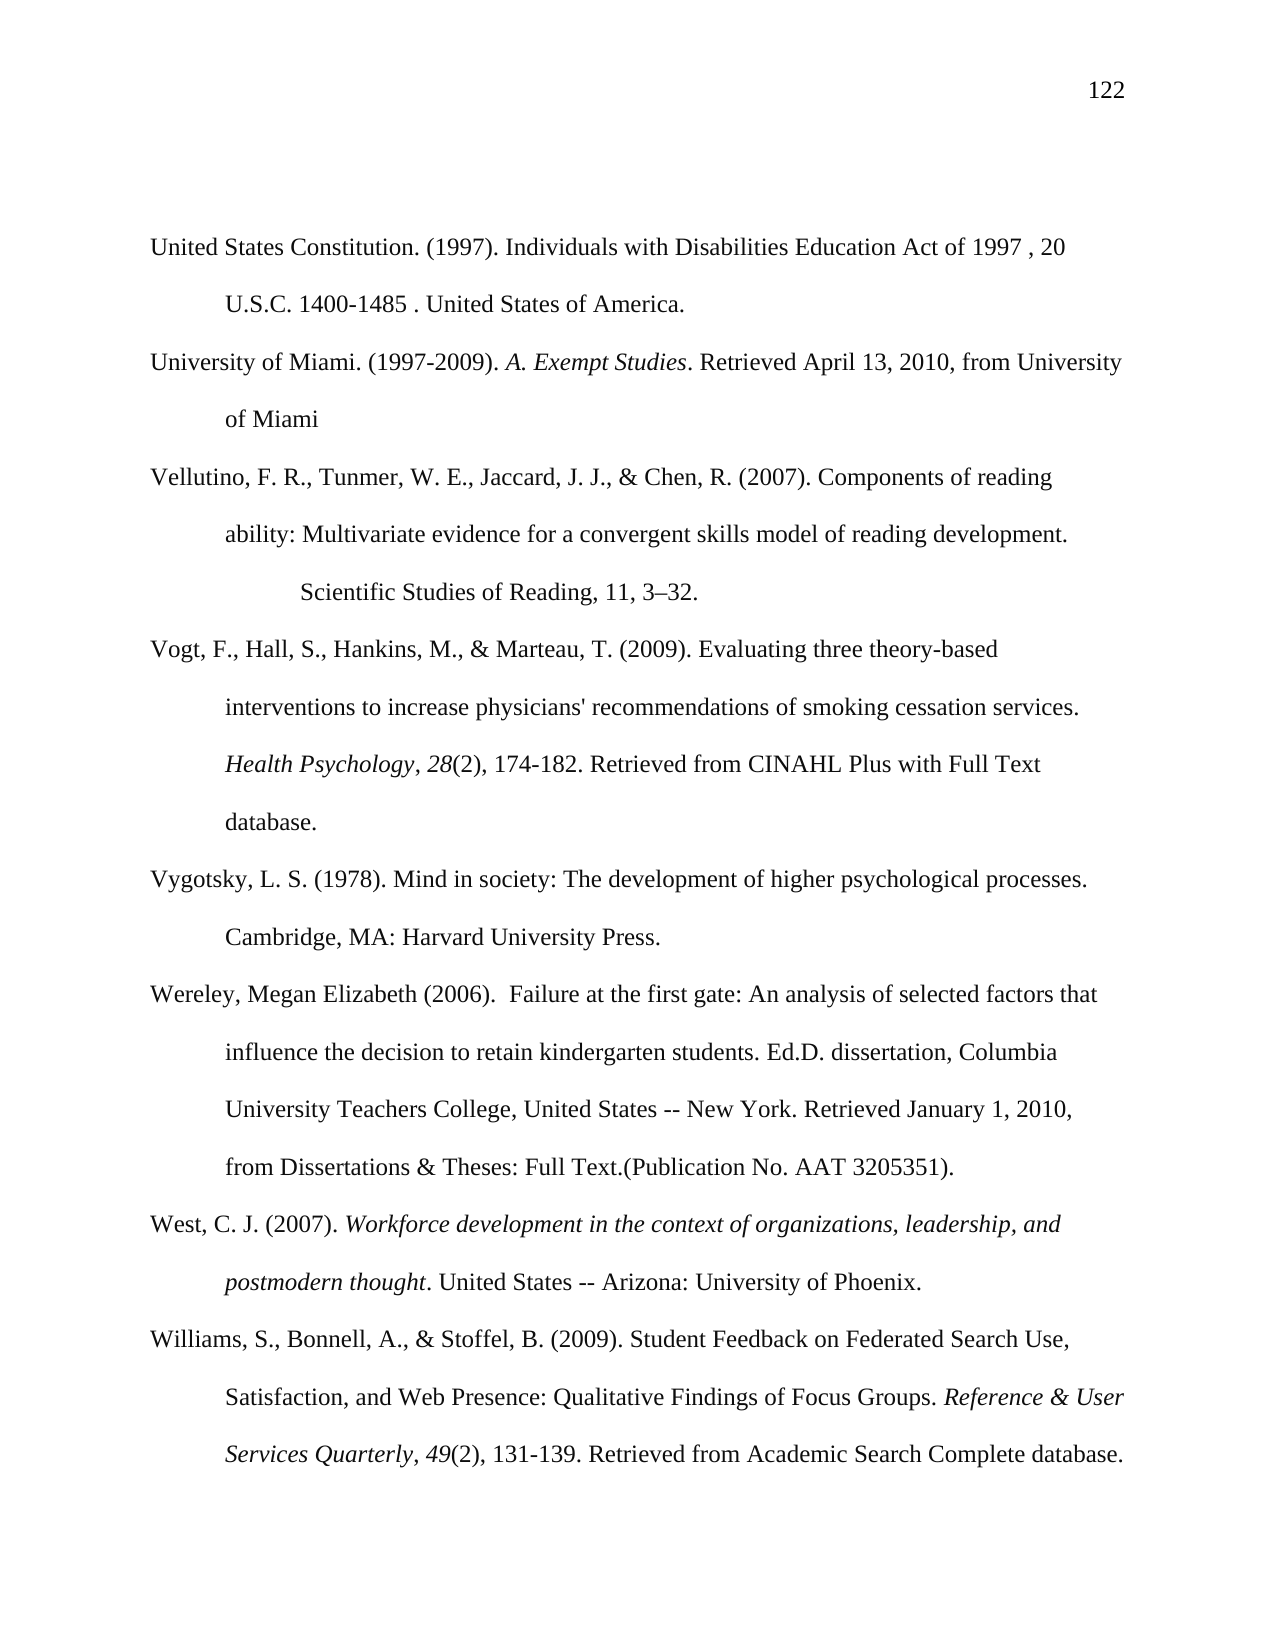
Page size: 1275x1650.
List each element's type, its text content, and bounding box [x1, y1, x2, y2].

text Wereley, Megan Elizabeth (2006). Failure at the first gate: An analysis of selected factors that influence the decision to retain kindergarten students. Ed.D. dissertation, Columbia University Teachers College, United States -- New York. Retrieved January 1, 2010, from Dissertations & Theses: Full Text.(Publication No. AAT 3205351). [150, 979, 1125, 1180]
text Vellutino, F. R., Tunmer, W. E., Jaccard, J. J., & Chen, R. (2007). Components of reading ability: Multivariate evidence for a convergent skills model of reading development. Scientific Studies of Reading, 11, 3–32. [150, 462, 1125, 605]
text United States Constitution. (1997). Individuals with Disabilities Education Act of 1997 , 20 U.S.C. 1400-1485 . United States of America. [150, 232, 1125, 318]
text West, C. J. (2007). Workforce development in the context of organizations, leadership, and postmodern thought. United States -- Arizona: University of Phoenix. [150, 1209, 1125, 1295]
text Vogt, F., Hall, S., Hankins, M., & Marteau, T. (2009). Evaluating three theory-based interventions to increase physicians' recommendations of smoking cessation services. Health Psychology, 28(2), 174-182. Retrieved from CINAHL Plus with Full Text database. [150, 634, 1125, 835]
text Vygotsky, L. S. (1978). Mind in society: The development of higher psychological processes. Cambridge, MA: Harvard University Press. [150, 864, 1125, 950]
text University of Miami. (1997-2009). A. Exempt Studies. Retrieved April 13, 2010, from University of Miami [150, 347, 1125, 433]
text Williams, S., Bonnell, A., & Stoffel, B. (2009). Student Feedback on Federated Search Use, Satisfaction, and Web Presence: Qualitative Findings of Focus Groups. Reference & User Services Quarterly, 49(2), 131-139. Retrieved from Academic Search Complete database. [150, 1324, 1125, 1468]
